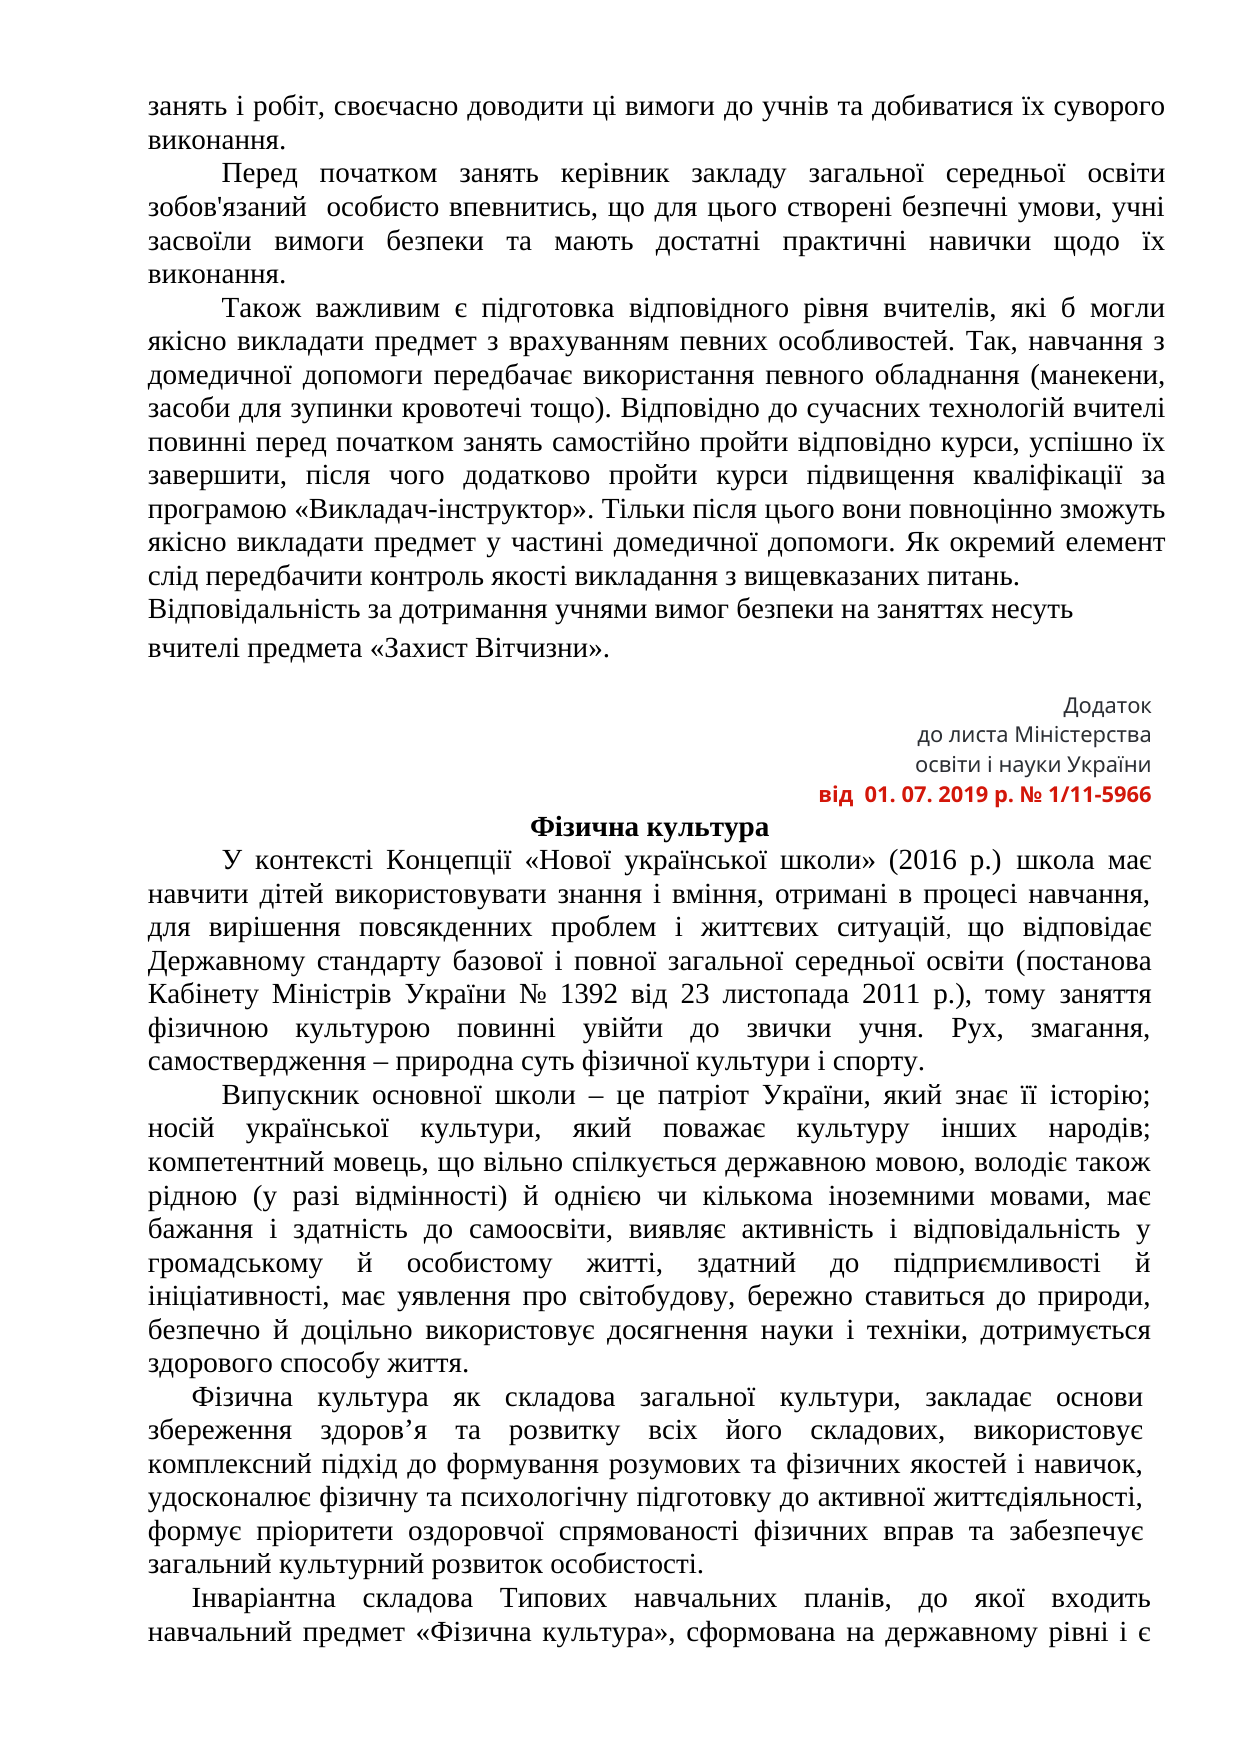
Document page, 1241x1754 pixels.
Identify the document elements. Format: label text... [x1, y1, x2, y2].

text У контексті Концепції «Нової української школи» (2016 р.) школа має навчити дітей використовувати знання і вміння, отримані в процесі навчання, для вирішення повсякденних проблем і життєвих ситуацій, що відповідає Державному стандарту базової і повної загальної середньої освіти (постанова Кабінету Міністрів України № 1392 від 23 листопада 2011 р.), тому заняття фізичною культурою повинні увійти до звички учня. Рух, змагання, самоствердження – природна суть фізичної культури і спорту. [148, 842, 1152, 1077]
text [148, 1580, 1152, 1647]
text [148, 88, 1166, 156]
text Додаток до листа Міністерства освіти і науки України від 01. 07. 2019 р. № 1/11-5966 [148, 689, 1152, 809]
text Перед початком занять керівник закладу загальної середньої освіти зобов'язаний особисто впевнитись, що для цього створені безпечні умови, учні засвоїли вимоги безпеки та мають достатні практичні навички щодо їх виконання. [148, 156, 1166, 290]
text Також важливим є підготовка відповідного рівня вчителів, які б могли якісно викладати предмет з врахуванням певних особливостей. Так, навчання з домедичної допомоги передбачає використання певного обладнання (манекени, засоби для зупинки кровотечі тощо). Відповідно до сучасних технологій вчителі повинні перед початком занять самостійно пройти відповідно курси, успішно їх завершити, після чого додатково пройти курси підвищення кваліфікації за програмою «Викладач-інструктор». Тільки після цього вони повноцінно зможуть якісно викладати предмет у частині домедичної допомоги. Як окремий елемент слід передбачити контроль якості викладання з вищевказаних питань. [148, 290, 1166, 592]
text Фізична культура [148, 809, 1152, 842]
text Випускник основної школи – це патріот України, який знає її історію; носій української культури, який поважає культуру інших народів; компетентний мовець, що вільно спілкується державною мовою, володіє також рідною (у разі відмінності) й однією чи кількома іноземними мовами, має бажання і здатність до самоосвіти, виявляє активність і відповідальність у громадському й особистому житті, здатний до підприємливості й ініціативності, має уявлення про світобудову, бережно ставиться до природи, безпечно й доцільно використовує досягнення науки і техніки, дотримується здорового способу життя. [148, 1077, 1152, 1379]
text Фізична культура як складова загальної культури, закладає основи збереження здоров’я та розвитку всіх його складових, використовує комплексний підхід до формування розумових та фізичних якостей і навичок, удосконалює фізичну та психологічну підготовку до активної життєдіяльності, формує пріоритети оздоровчої спрямованості фізичних вправ та забезпечує загальний культурний розвиток особистості. [148, 1379, 1144, 1580]
text Відповідальність за дотримання учнями вимог безпеки на заняттях несуть вчителі предмета «Захист Вітчизни». [148, 592, 1152, 664]
